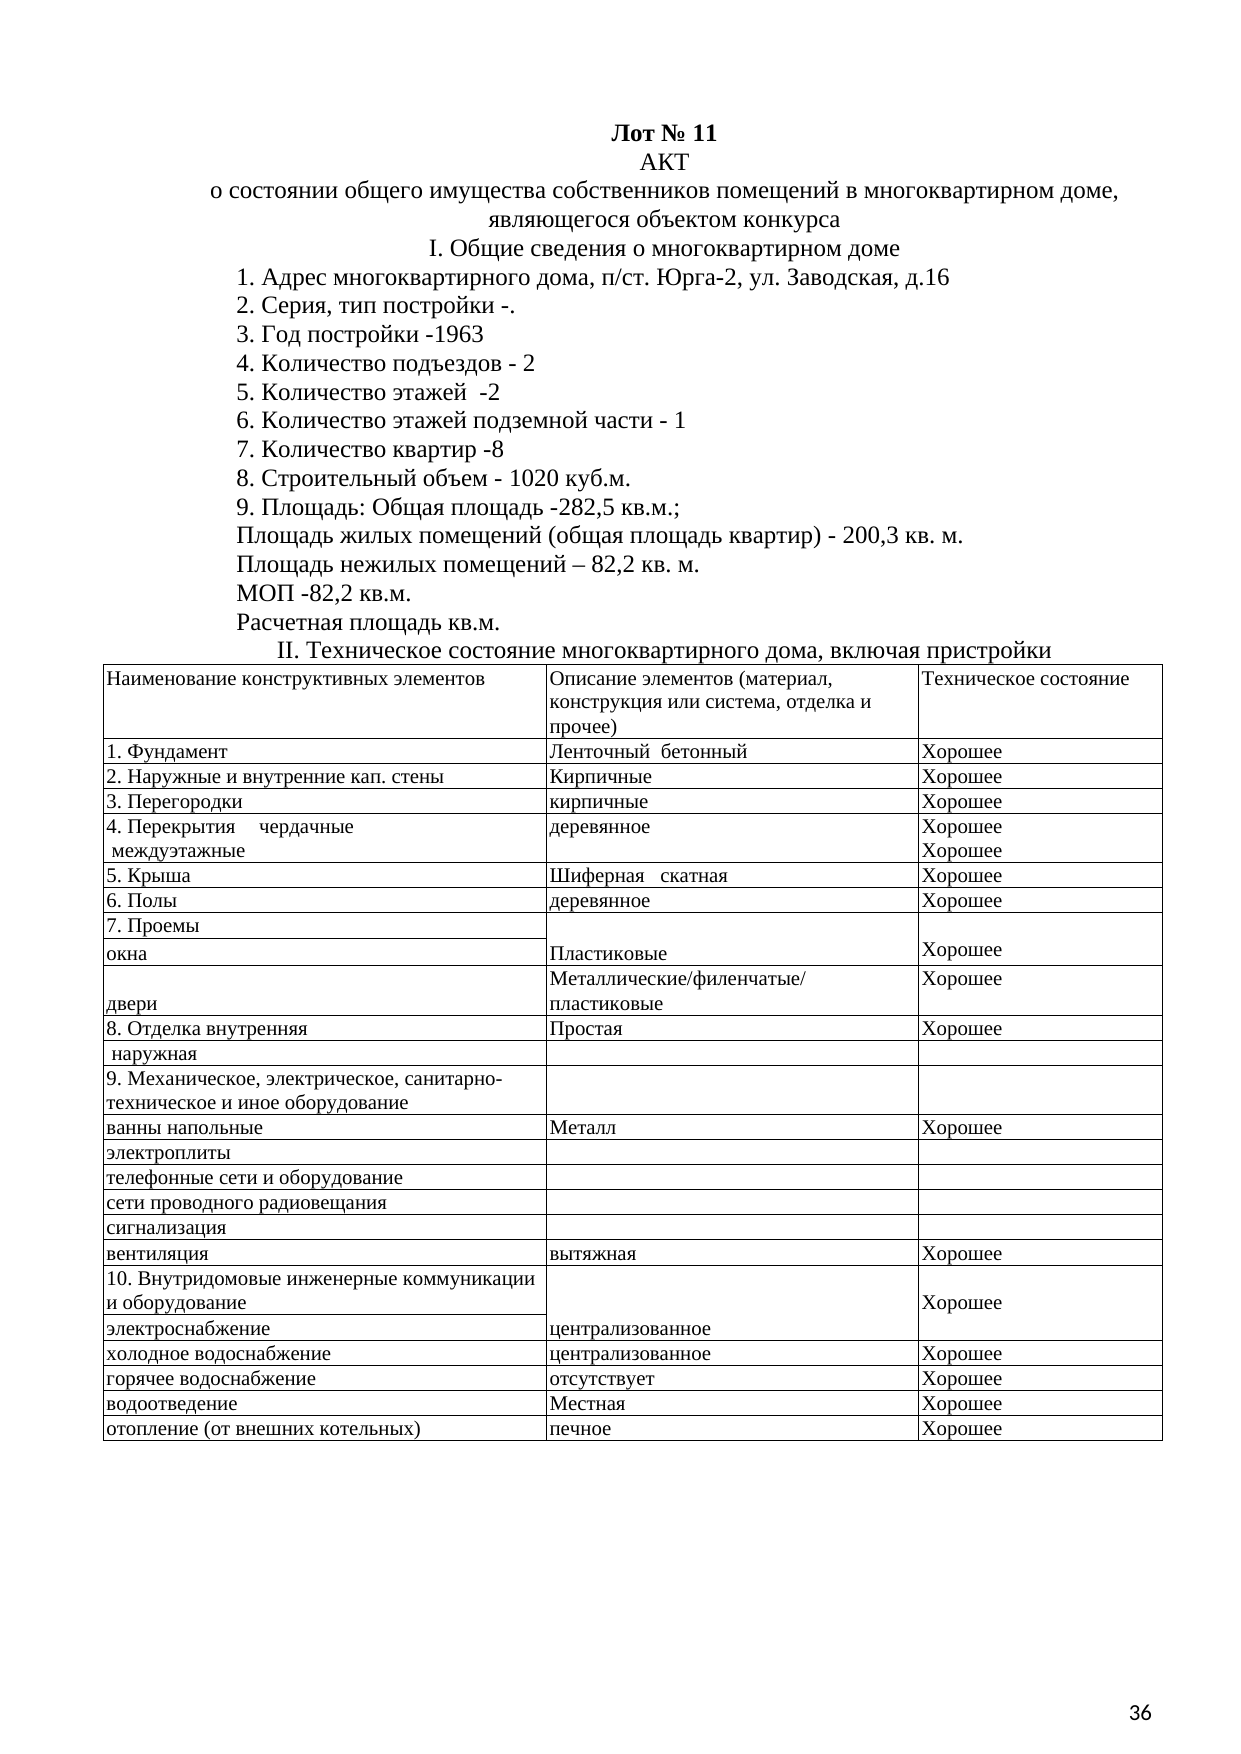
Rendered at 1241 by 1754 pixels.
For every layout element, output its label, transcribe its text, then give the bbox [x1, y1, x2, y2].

text II. Техническое состояние многоквартирного дома, включая пристройки [177, 636, 1152, 664]
table_cell 10. Внутридомовые инженерные коммуникации и оборудование [104, 1266, 546, 1314]
text АКТ [177, 147, 1152, 176]
text 6. Количество этажей подземной части - 1 [177, 406, 1152, 434]
table_cell 9. Механическое, электрическое, санитарно-техническое и иное оборудование [104, 1066, 546, 1114]
table_cell окна [104, 939, 546, 965]
table_cell Хорошее [919, 789, 1162, 813]
table_cell Простая [547, 1016, 918, 1039]
table_cell Шиферная скатная [547, 863, 918, 887]
table_cell Хорошее [919, 1416, 1162, 1440]
table_cell Хорошее [919, 1266, 1162, 1340]
table_cell вытяжная [547, 1240, 918, 1264]
table_cell 4. Перекрытия чердачные [104, 814, 546, 838]
text 8. Строительный объем - 1020 куб.м. [177, 463, 1152, 492]
table_cell водоотведение [104, 1391, 546, 1415]
table_cell кирпичные [547, 789, 918, 813]
table_cell Хорошее [919, 1240, 1162, 1264]
text МОП -82,2 кв.м. [177, 578, 1152, 607]
table_cell 6. Полы [104, 888, 546, 912]
table_cell отопление (от внешних котельных) [104, 1416, 546, 1440]
text 1. Адрес многоквартирного дома, п/ст. Юрга-2, ул. Заводская, д.16 [177, 262, 1152, 291]
table_header Техническое состояние [919, 665, 1162, 738]
table_cell Хорошее [919, 739, 1162, 763]
table_cell Хорошее [919, 863, 1162, 887]
table_cell [919, 1140, 1162, 1164]
table_cell 3. Перегородки [104, 789, 546, 813]
table_cell централизованное [547, 1266, 918, 1340]
table_cell [547, 1041, 918, 1065]
table_cell 8. Отделка внутренняя [104, 1016, 546, 1039]
text 2. Серия, тип постройки -. [177, 291, 1152, 319]
text 7. Количество квартир -8 [177, 434, 1152, 463]
table_cell деревянное [547, 888, 918, 912]
text о состоянии общего имущества собственников помещений в многоквартирном доме, [177, 176, 1152, 204]
table_cell [919, 1215, 1162, 1239]
table_cell сигнализация [104, 1215, 546, 1239]
text 5. Количество этажей -2 [177, 377, 1152, 406]
table_cell Хорошее [919, 1016, 1162, 1039]
table_cell Хорошее [919, 888, 1162, 912]
table_cell 2. Наружные и внутренние кап. стены [104, 764, 546, 788]
text Площадь жилых помещений (общая площадь квартир) - 200,3 кв. м. [177, 521, 1152, 549]
table_cell сети проводного радиовещания [104, 1190, 546, 1214]
table_cell 1. Фундамент [104, 739, 546, 763]
table_cell электроплиты [104, 1140, 546, 1164]
table_cell [547, 1190, 918, 1214]
table_cell Хорошее [919, 966, 1162, 1014]
text 9. Площадь: Общая площадь -282,5 кв.м.; [177, 492, 1152, 521]
table_cell [919, 1041, 1162, 1065]
table_cell 7. Проемы [104, 913, 546, 937]
table_cell ванны напольные [104, 1115, 546, 1139]
text 3. Год постройки -1963 [177, 319, 1152, 348]
table_cell Местная [547, 1391, 918, 1415]
table_cell [919, 1066, 1162, 1114]
table_cell Пластиковые [547, 913, 918, 965]
table_cell холодное водоснабжение [104, 1341, 546, 1365]
table_cell Хорошее Хорошее [919, 814, 1162, 862]
text 4. Количество подъездов - 2 [177, 348, 1152, 377]
table_cell Металлические/филенчатые/пластиковые [547, 966, 918, 1014]
text Площадь нежилых помещений – 82,2 кв. м. [177, 549, 1152, 578]
text I. Общие сведения о многоквартирном доме [177, 233, 1152, 262]
table_cell горячее водоснабжение [104, 1366, 546, 1390]
table_cell телефонные сети и оборудование [104, 1165, 546, 1189]
table_cell [547, 1215, 918, 1239]
table_cell [919, 1165, 1162, 1189]
table_cell Хорошее [919, 1366, 1162, 1390]
table_cell двери [104, 966, 546, 1014]
table_cell [547, 1165, 918, 1189]
table_cell Ленточный бетонный [547, 739, 918, 763]
table_cell [547, 1066, 918, 1114]
table_cell вентиляция [104, 1240, 546, 1264]
table_cell централизованное [547, 1341, 918, 1365]
table_header Описание элементов (материал, конструкция или система, отделка и прочее) [547, 665, 918, 738]
table_cell Хорошее [919, 913, 1162, 965]
table_cell Металл [547, 1115, 918, 1139]
table_cell Хорошее [919, 1341, 1162, 1365]
table_cell электроснабжение [104, 1315, 546, 1340]
table_cell Хорошее [919, 1391, 1162, 1415]
table_header Наименование конструктивных элементов [104, 665, 546, 738]
table_cell междуэтажные [104, 838, 546, 862]
table_cell [547, 1140, 918, 1164]
table_cell Кирпичные [547, 764, 918, 788]
text являющегося объектом конкурса [177, 204, 1152, 233]
table_cell Хорошее [919, 1115, 1162, 1139]
table_cell наружная [104, 1041, 546, 1065]
table_cell деревянное [547, 814, 918, 862]
table_cell Хорошее [919, 764, 1162, 788]
text Лот № 11 [177, 118, 1152, 147]
table_cell 5. Крыша [104, 863, 546, 887]
table_cell [919, 1190, 1162, 1214]
table_cell отсутствует [547, 1366, 918, 1390]
table_cell печное [547, 1416, 918, 1440]
text Расчетная площадь кв.м. [177, 607, 1152, 636]
